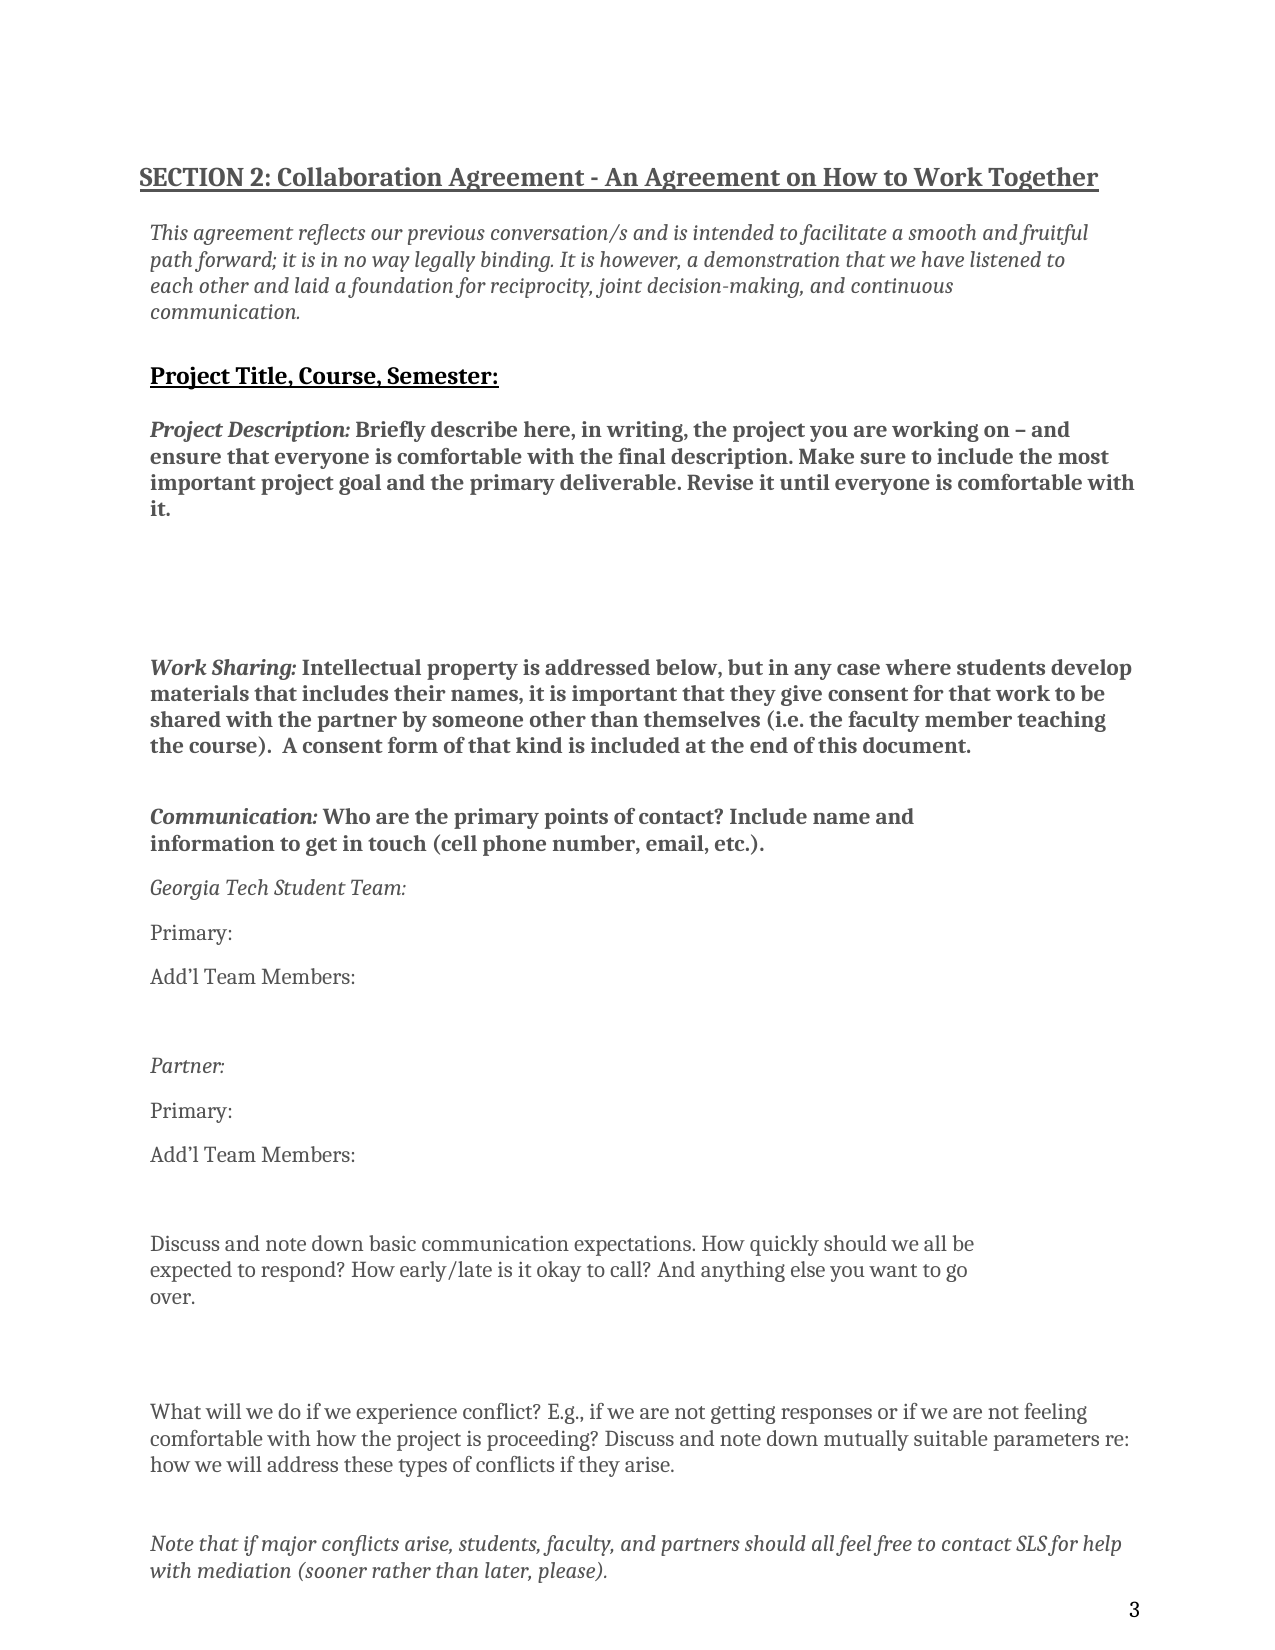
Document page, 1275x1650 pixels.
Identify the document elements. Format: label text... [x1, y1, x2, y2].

text Add’l Team Members: [150, 1142, 978, 1168]
text SECTION 2: Collaboration Agreement - An Agreement on How to Work Together [139, 162, 1139, 194]
text Discuss and note down basic communication expectations. How quickly should we all be expected to respond? How early/late is it okay to call? And anything else you want to go over. [150, 1231, 978, 1310]
text Add’l Team Members: [150, 964, 978, 990]
text This agreement reflects our previous conversation/s and is intended to facilitate a smooth and fruitful path forward; it is in no way legally binding. It is however, a demonstration that we have listened to each other and laid a foundation for reciprocity, joint decision-making, and continuous communication. [150, 220, 1094, 325]
text Project Title, Course, Semester: [150, 362, 1139, 391]
text Partner: [150, 1053, 978, 1079]
text Project Description: Briefly describe here, in writing, the project you are working on – and ensure that everyone is comfortable with the final description. Make sure to include the most important project goal and the primary deliverable. Revise it until everyone is comfortable with it. [150, 417, 1139, 522]
text Note that if major conflicts arise, students, faculty, and partners should all feel free to contact SLS for help with mediation (sooner rather than later, please). [150, 1531, 1139, 1584]
text Georgia Tech Student Team: [150, 875, 978, 901]
text Primary: [150, 1097, 978, 1124]
text What will we do if we experience conflict? E.g., if we are not getting responses or if we are not feeling comfortable with how the project is proceeding? Discuss and note down mutually suitable parameters re: how we will address these types of conflicts if they arise. [150, 1399, 1139, 1478]
text Communication: Who are the primary points of contact? Include name and information to get in touch (cell phone number, email, etc.). [150, 804, 978, 857]
text Work Sharing: Intellectual property is addressed below, but in any case where students develop materials that includes their names, it is important that they give consent for that work to be shared with the partner by someone other than themselves (i.e. the faculty member teaching the course). A consent form of that kind is included at the end of this document. [150, 654, 1139, 760]
text Primary: [150, 919, 978, 946]
